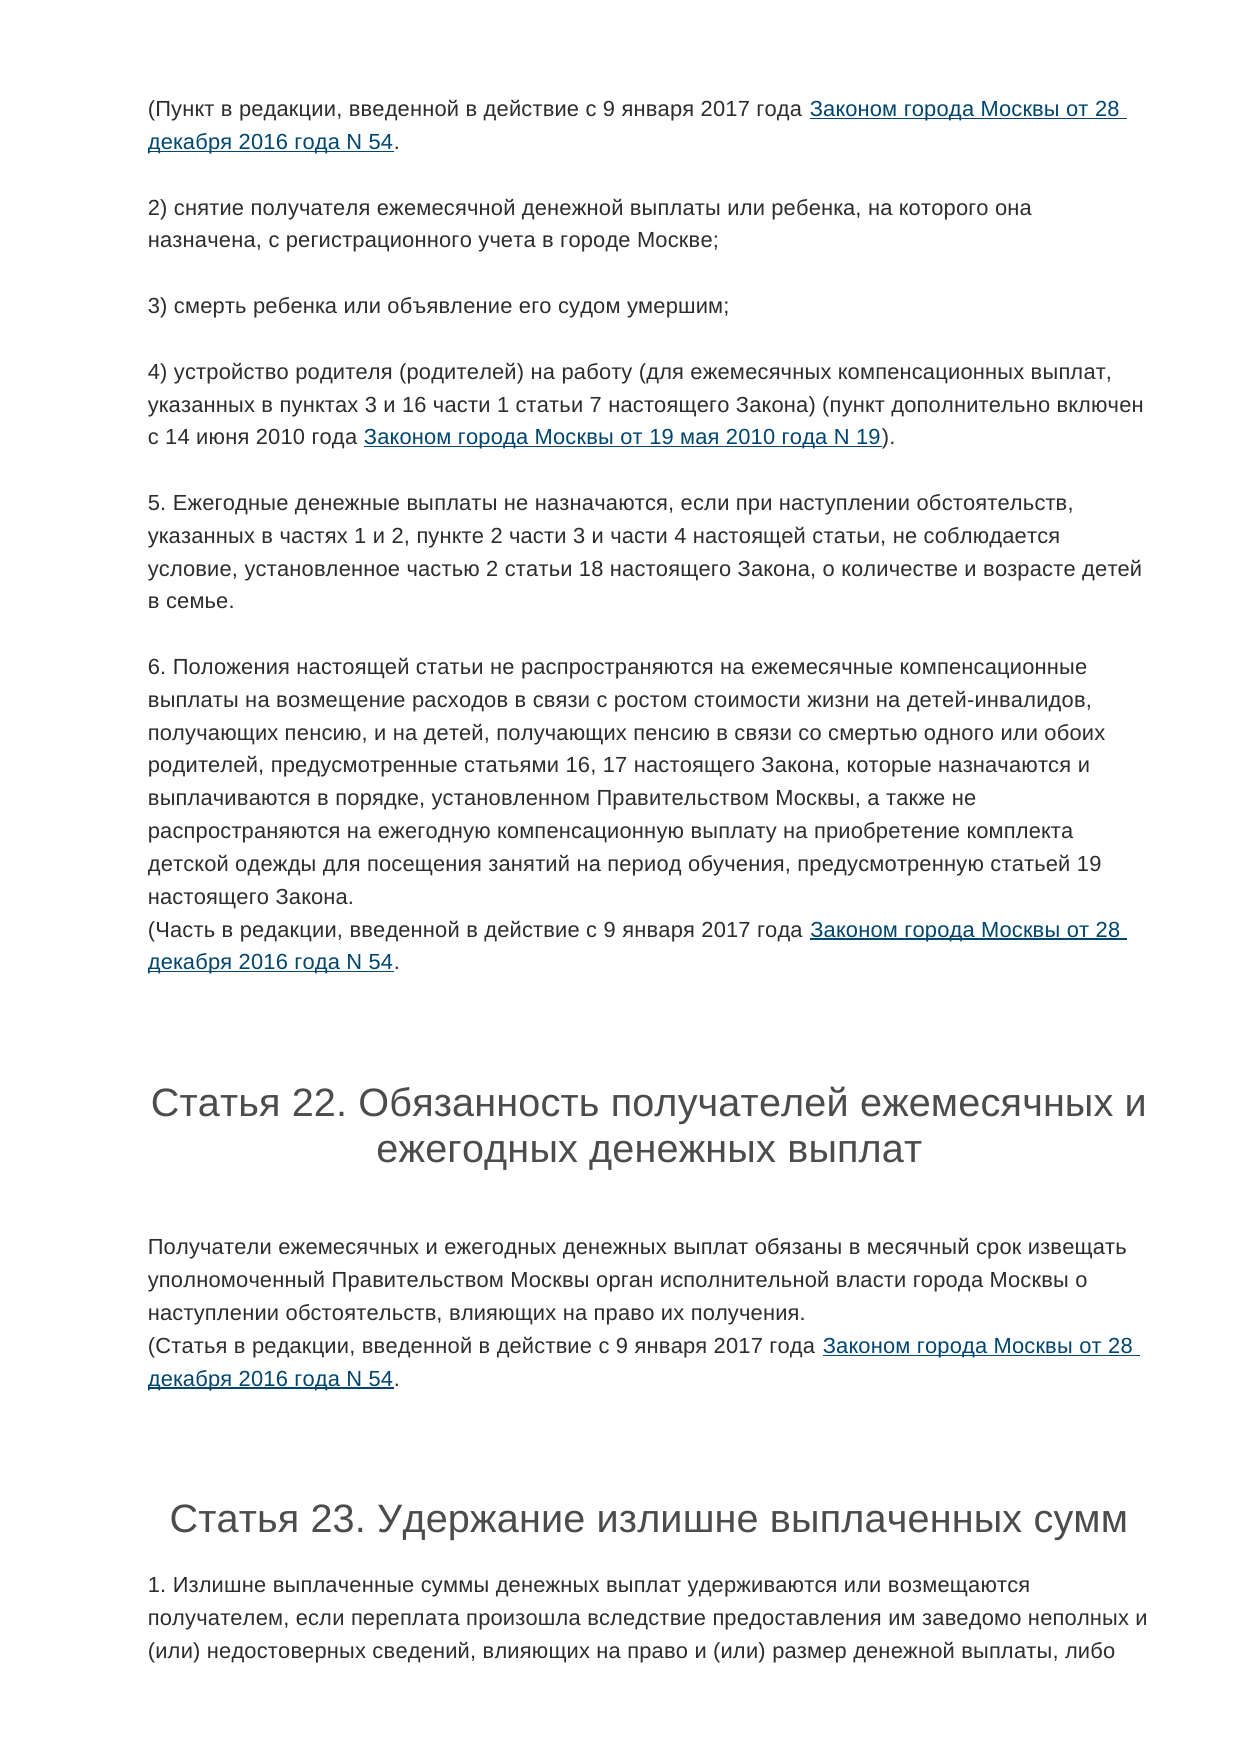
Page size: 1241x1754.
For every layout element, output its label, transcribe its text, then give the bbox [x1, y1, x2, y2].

text 4) устройство родителя (родителей) на работу (для ежемесячных компенсационных выплат, указанных в пунктах 3 и 16 части 1 статьи 7 настоящего Закона) (пункт дополнительно включен с 14 июня 2010 года Законом города Москвы от 19 мая 2010 года N 19). [148, 351, 1152, 482]
text Статья 23. Удержание излишне выплаченных сумм [148, 1495, 1152, 1541]
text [148, 88, 1152, 187]
text Статья 22. Обязанность получателей ежемесячных и ежегодных денежных выплат [148, 1079, 1152, 1170]
text 3) смерть ребенка или объявление его судом умершим; [148, 285, 1152, 351]
text 2) снятие получателя ежемесячной денежной выплаты или ребенка, на которого она назначена, с регистрационного учета в городе Москве; [148, 187, 1152, 285]
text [148, 1564, 1152, 1663]
text Получатели ежемесячных и ежегодных денежных выплат обязаны в месячный срок извещать уполномоченный Правительством Москвы орган исполнительной власти города Москвы о наступлении обстоятельств, влияющих на право их получения. (Статья в редакции, введенной в действие с 9 января 2017 года Законом города Москвы от 28 декабря 2016 года N 54. [148, 1194, 1152, 1456]
text 6. Положения настоящей статьи не распространяются на ежемесячные компенсационные выплаты на возмещение расходов в связи с ростом стоимости жизни на детей-инвалидов, получающих пенсию, и на детей, получающих пенсию в связи со смертью одного или обоих родителей, предусмотренные статьями 16, 17 настоящего Закона, которые назначаются и выплачиваются в порядке, установленном Правительством Москвы, а также не распространяются на ежегодную компенсационную выплату на приобретение комплекта детской одежды для посещения занятий на период обучения, предусмотренную статьей 19 настоящего Закона. (Часть в редакции, введенной в действие с 9 января 2017 года Законом города Москвы от 28 декабря 2016 года N 54. [148, 646, 1152, 1040]
text 5. Ежегодные денежные выплаты не назначаются, если при наступлении обстоятельств, указанных в частях 1 и 2, пункте 2 части 3 и части 4 настоящей статьи, не соблюдается условие, установленное частью 2 статьи 18 настоящего Закона, о количестве и возрасте детей в семье. [148, 482, 1152, 646]
